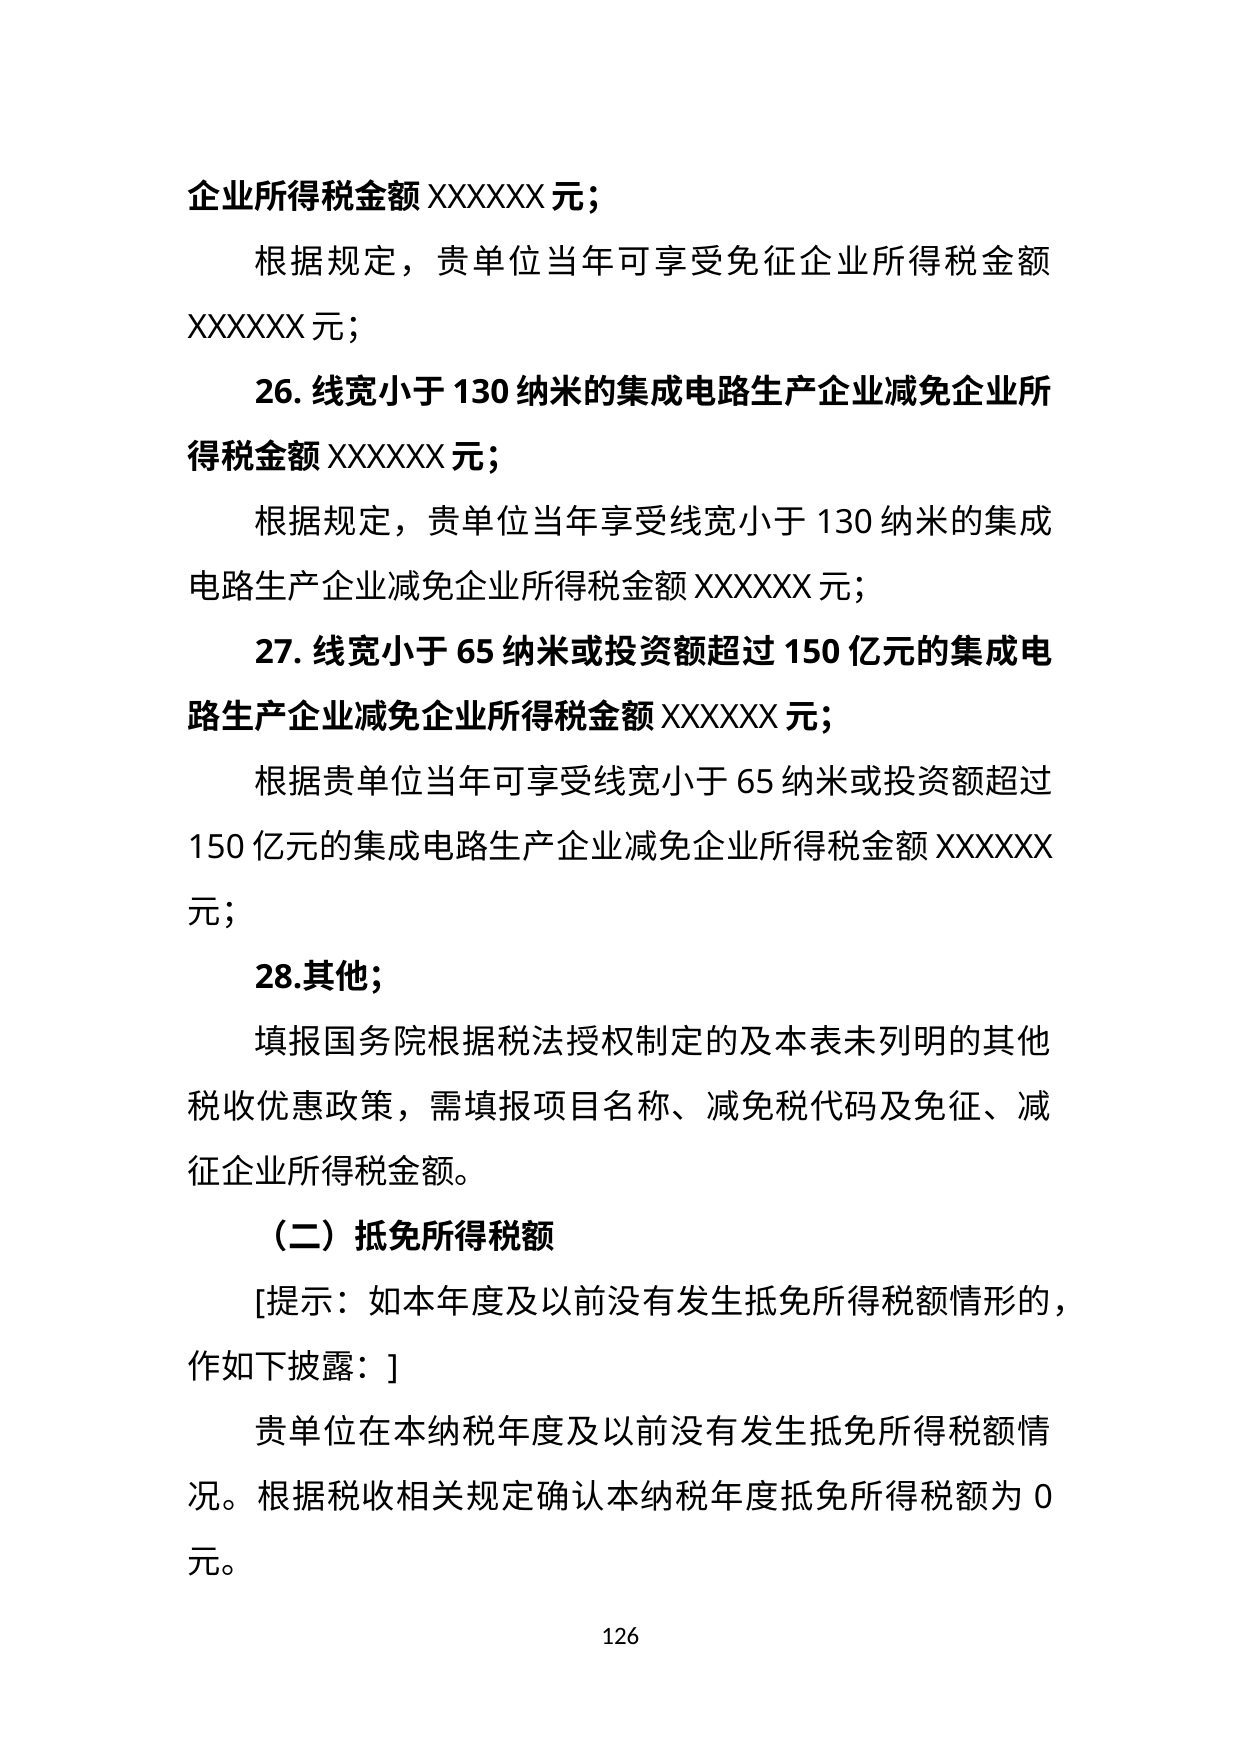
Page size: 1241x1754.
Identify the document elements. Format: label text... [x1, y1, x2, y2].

text 贵单位在本纳税年度及以前没有发生抵免所得税额情况。根据税收相关规定确认本纳税年度抵免所得税额为0元。 [187, 1397, 1053, 1592]
text 根据规定，贵单位当年可享受免征企业所得税金额XXXXXX元； [187, 227, 1053, 357]
text （二）抵免所得税额 [187, 1202, 1053, 1267]
text [提示：如本年度及以前没有发生抵免所得税额情形的，作如下披露：] [187, 1267, 1053, 1397]
text 28.其他； [187, 942, 1053, 1007]
text 根据贵单位当年可享受线宽小于65纳米或投资额超过150亿元的集成电路生产企业减免企业所得税金额XXXXXX元； [187, 747, 1053, 942]
text 26. 线宽小于130纳米的集成电路生产企业减免企业所得税金额XXXXXX元； [187, 357, 1053, 487]
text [187, 162, 1053, 227]
text 27. 线宽小于65纳米或投资额超过150亿元的集成电路生产企业减免企业所得税金额XXXXXX元； [187, 617, 1053, 747]
text 根据规定，贵单位当年享受线宽小于130纳米的集成电路生产企业减免企业所得税金额XXXXXX元； [187, 487, 1053, 617]
text 填报国务院根据税法授权制定的及本表未列明的其他税收优惠政策，需填报项目名称、减免税代码及免征、减征企业所得税金额。 [187, 1007, 1053, 1202]
